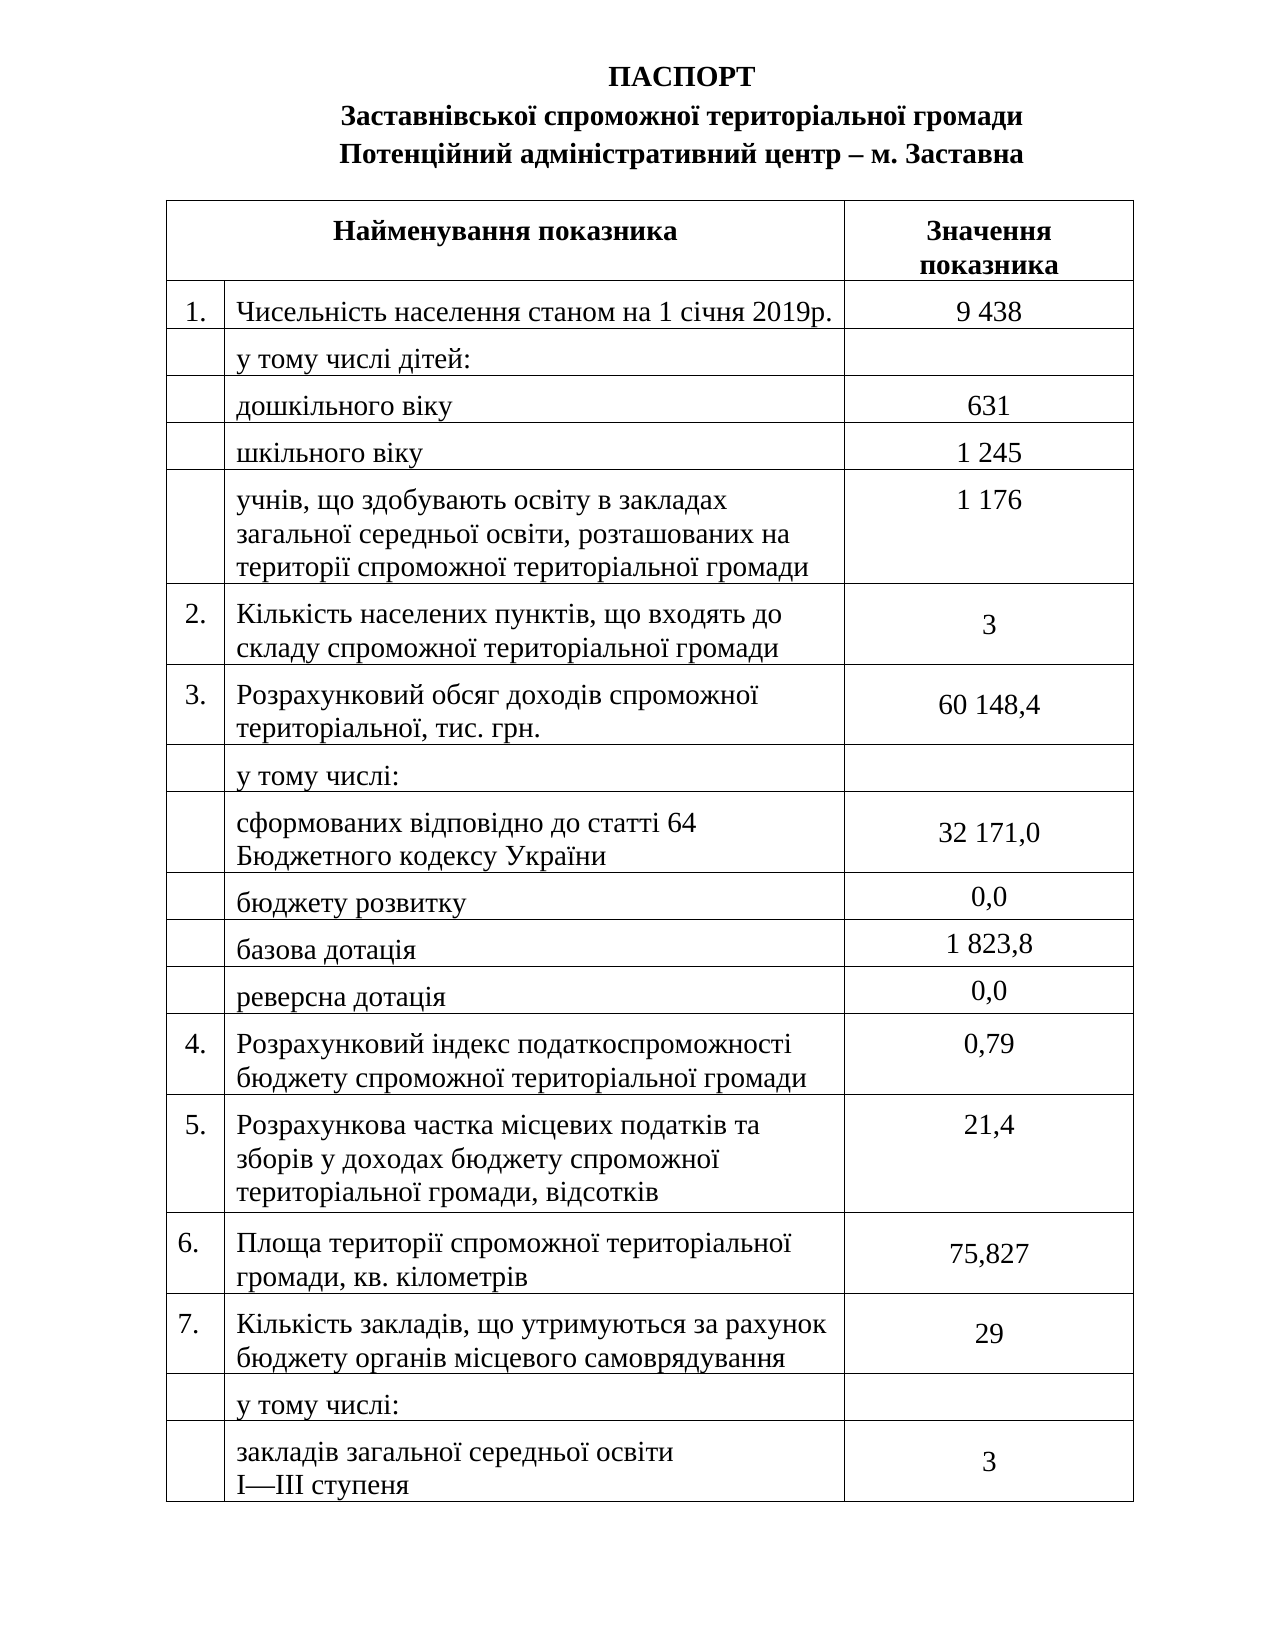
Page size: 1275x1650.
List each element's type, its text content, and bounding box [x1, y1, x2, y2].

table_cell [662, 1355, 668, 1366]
table_cell бюджету розвитку [225, 873, 844, 919]
table_cell 32 171,0 [845, 792, 1133, 872]
table_cell [167, 376, 224, 422]
table_cell Розрахунковий обсяг доходів спроможної територіальної, тис. грн. [225, 665, 844, 744]
table_cell 1. [167, 281, 224, 327]
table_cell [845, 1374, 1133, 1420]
table_cell 0,0 [845, 967, 1133, 1013]
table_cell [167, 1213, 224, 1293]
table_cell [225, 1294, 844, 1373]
table_cell Кількість населених пунктів, що входять до складу спроможної територіальної громади [225, 584, 844, 663]
table_header Найменування показника [167, 201, 844, 280]
table_cell 1 176 [845, 470, 1133, 583]
table_cell 0,0 [845, 873, 1133, 919]
table_cell 1 823,8 [845, 920, 1133, 966]
table_cell [167, 423, 224, 469]
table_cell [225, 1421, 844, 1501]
table_cell [167, 470, 224, 583]
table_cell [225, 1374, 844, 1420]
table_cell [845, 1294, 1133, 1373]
table_cell [167, 329, 224, 374]
table_cell 21,4 [845, 1095, 1133, 1212]
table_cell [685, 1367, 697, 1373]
table_cell 5. [167, 1095, 224, 1212]
table_cell реверсна дотація [225, 967, 844, 1013]
table_cell 9 438 [845, 281, 1133, 327]
table_header Значення показника [845, 201, 1133, 280]
table_cell дошкільного віку [225, 376, 844, 422]
text Потенційний адміністративний центр – м. Заставна [177, 136, 1186, 170]
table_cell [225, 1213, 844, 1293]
text ПАСПОРТ [177, 59, 1186, 93]
table_cell [167, 745, 224, 791]
table_cell у тому числі: [225, 745, 844, 791]
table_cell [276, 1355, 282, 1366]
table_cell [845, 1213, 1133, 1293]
table_cell шкільного віку [225, 423, 844, 469]
table_cell 2. [167, 584, 224, 663]
table_cell [167, 873, 224, 919]
table_cell [167, 792, 224, 872]
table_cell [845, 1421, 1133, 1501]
table_cell базова дотація [225, 920, 844, 966]
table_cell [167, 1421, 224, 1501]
table_cell [167, 967, 224, 1013]
table_cell 0,79 [845, 1014, 1133, 1094]
table_cell 1 245 [845, 423, 1133, 469]
table_cell Розрахунковий індекс податкоспроможності бюджету спроможної територіальної громади [225, 1014, 844, 1094]
table_cell 3. [167, 665, 224, 744]
table_cell Розрахункова частка місцевих податків та зборів у доходах бюджету спроможної територіальної громади, відсотків [225, 1095, 844, 1212]
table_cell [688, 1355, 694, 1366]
table_cell 60 148,4 [845, 665, 1133, 744]
table_cell сформованих відповідно до статті 64 Бюджетного кодексу України [225, 792, 844, 872]
table_cell [167, 920, 224, 966]
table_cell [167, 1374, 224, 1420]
table_cell [845, 745, 1133, 791]
table_cell учнів, що здобувають освіту в закладах загальної середньої освіти, розташованих на території спроможної територіальної громади [225, 470, 844, 583]
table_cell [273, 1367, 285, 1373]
text Заставнівської спроможної територіальної громади [177, 98, 1186, 131]
table_cell 4. [167, 1014, 224, 1094]
table_cell [845, 329, 1133, 374]
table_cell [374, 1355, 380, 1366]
table_cell 631 [845, 376, 1133, 422]
table_cell Чисельність населення станом на 1 січня 2019р. [225, 281, 844, 327]
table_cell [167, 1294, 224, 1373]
table_cell 3 [845, 584, 1133, 663]
table_cell у тому числі дітей: [225, 329, 844, 374]
